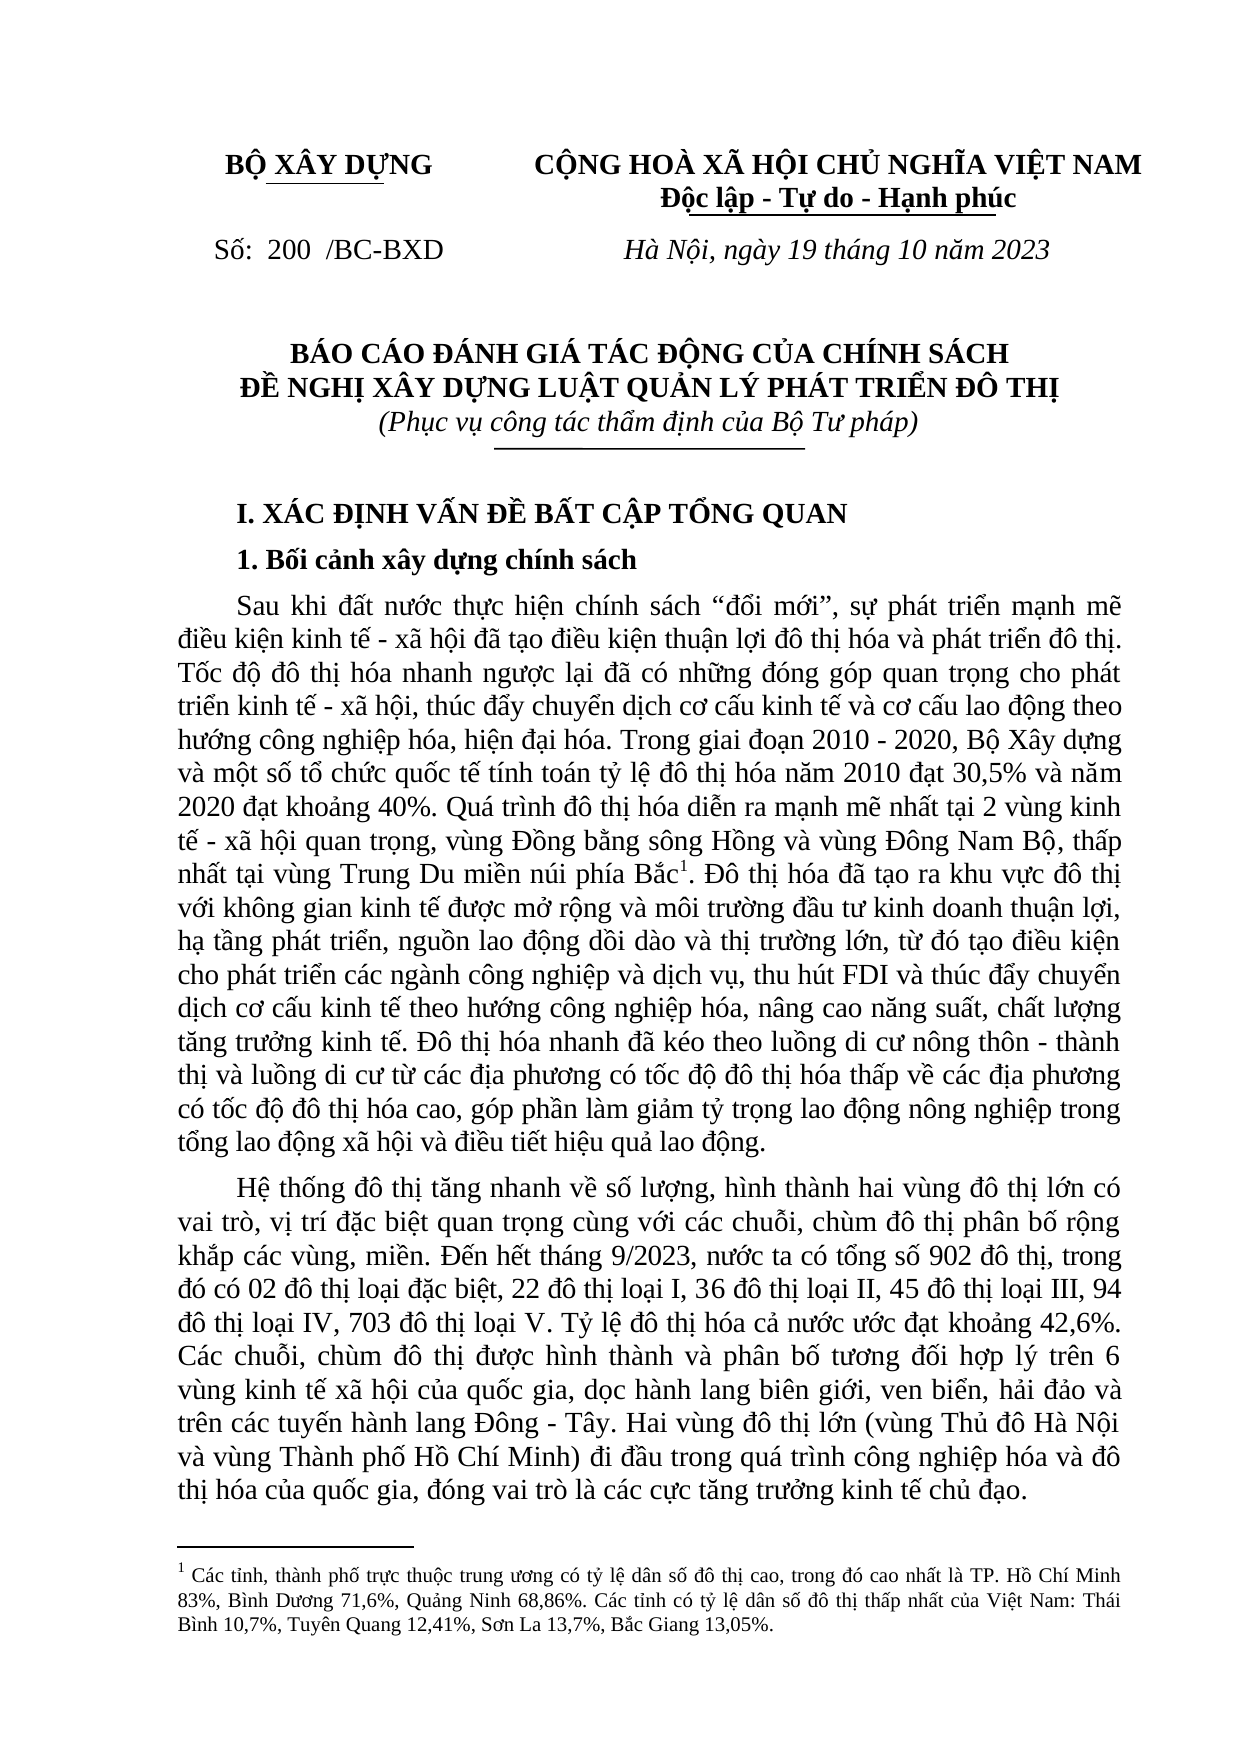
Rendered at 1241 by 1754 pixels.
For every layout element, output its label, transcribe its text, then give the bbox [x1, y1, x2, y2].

table_header BỘ XÂY DỰNG [144, 147, 513, 219]
table_cell Hà Nội, ngày 19 tháng 10 năm 2023 [513, 220, 1163, 266]
text Sau khi đất nước thực hiện chính sách “đổi mới”, sự phát triển mạnh mẽ điều kiện kinh tế - xã hội đã tạo điều kiện thuận lợi đô thị hóa và phát triển đô thị. Tốc độ đô thị hóa nhanh ngược lại đã có những đóng góp quan trọng cho phát triển kinh tế - xã hội, thúc đẩy chuyển dịch cơ cấu kinh tế và cơ cấu lao động theo hướng công nghiệp hóa, hiện đại hóa. Trong giai đoạn 2010 - 2020, Bộ Xây dựng và một số tổ chức quốc tế tính toán tỷ lệ đô thị hóa năm 2010 đạt 30,5% và năm 2020 đạt khoảng 40%. Quá trình đô thị hóa diễn ra mạnh mẽ nhất tại 2 vùng kinh tế - xã hội quan trọng, vùng Đồng bằng sông Hồng và vùng Đông Nam Bộ, thấp nhất tại vùng Trung Du miền núi phía Bắc. Đô thị hóa đã tạo ra khu vực đô thị với không gian kinh tế được mở rộng và môi trường đầu tư kinh doanh thuận lợi, hạ tầng phát triển, nguồn lao động dồi dào và thị trường lớn, từ đó tạo điều kiện cho phát triển các ngành công nghiệp và dịch vụ, thu hút FDI và thúc đẩy chuyển dịch cơ cấu kinh tế theo hướng công nghiệp hóa, nâng cao năng suất, chất lượng tăng trưởng kinh tế. Đô thị hóa nhanh đã kéo theo luồng di cư nông thôn - thành thị và luồng di cư từ các địa phương có tốc độ đô thị hóa thấp về các địa phương có tốc độ đô thị hóa cao, góp phần làm giảm tỷ trọng lao động nông nghiệp trong tổng lao động xã hội và điều tiết hiệu quả lao động. [177, 588, 1122, 1158]
text 1. Bối cảnh xây dựng chính sách [177, 542, 1122, 575]
text BÁO CÁO ĐÁNH GIÁ TÁC ĐỘNG CỦA CHÍNH SÁCH [177, 337, 1122, 370]
text Hệ thống đô thị tăng nhanh về số lượng, hình thành hai vùng đô thị lớn có vai trò, vị trí đặc biệt quan trọng cùng với các chuỗi, chùm đô thị phân bố rộng khắp các vùng, miền. Đến hết tháng 9/2023, nước ta có tổng số 902 đô thị, trong đó có 02 đô thị loại đặc biệt, 22 đô thị loại I, 36 đô thị loại II, 45 đô thị loại III, 94 đô thị loại IV, 703 đô thị loại V. Tỷ lệ đô thị hóa cả nước ước đạt khoảng 42,6%. Các chuỗi, chùm đô thị được hình thành và phân bố tương đối hợp lý trên 6 vùng kinh tế xã hội của quốc gia, dọc hành lang biên giới, ven biển, hải đảo và trên các tuyến hành lang Đông - Tây. Hai vùng đô thị lớn (vùng Thủ đô Hà Nội và vùng Thành phố Hồ Chí Minh) đi đầu trong quá trình công nghiệp hóa và đô thị hóa của quốc gia, đóng vai trò là các cực tăng trưởng kinh tế chủ đạo. [177, 1171, 1122, 1506]
table_header CỘNG HOÀ XÃ HỘI CHỦ NGHĨA VIỆT NAM Độc lập - Tự do - Hạnh phúc [513, 147, 1163, 219]
text I. XÁC ĐỊNH VẤN ĐỀ BẤT CẬP TỔNG QUAN [177, 496, 1122, 529]
table_cell Số: 200 /BC-BXD [144, 220, 513, 266]
text (Phục vụ công tác thẩm định của Bộ Tư pháp) [177, 404, 1122, 437]
text ĐỀ NGHỊ XÂY DỰNG LUẬT QUẢN LÝ PHÁT TRIỂN ĐÔ THỊ [177, 370, 1122, 404]
